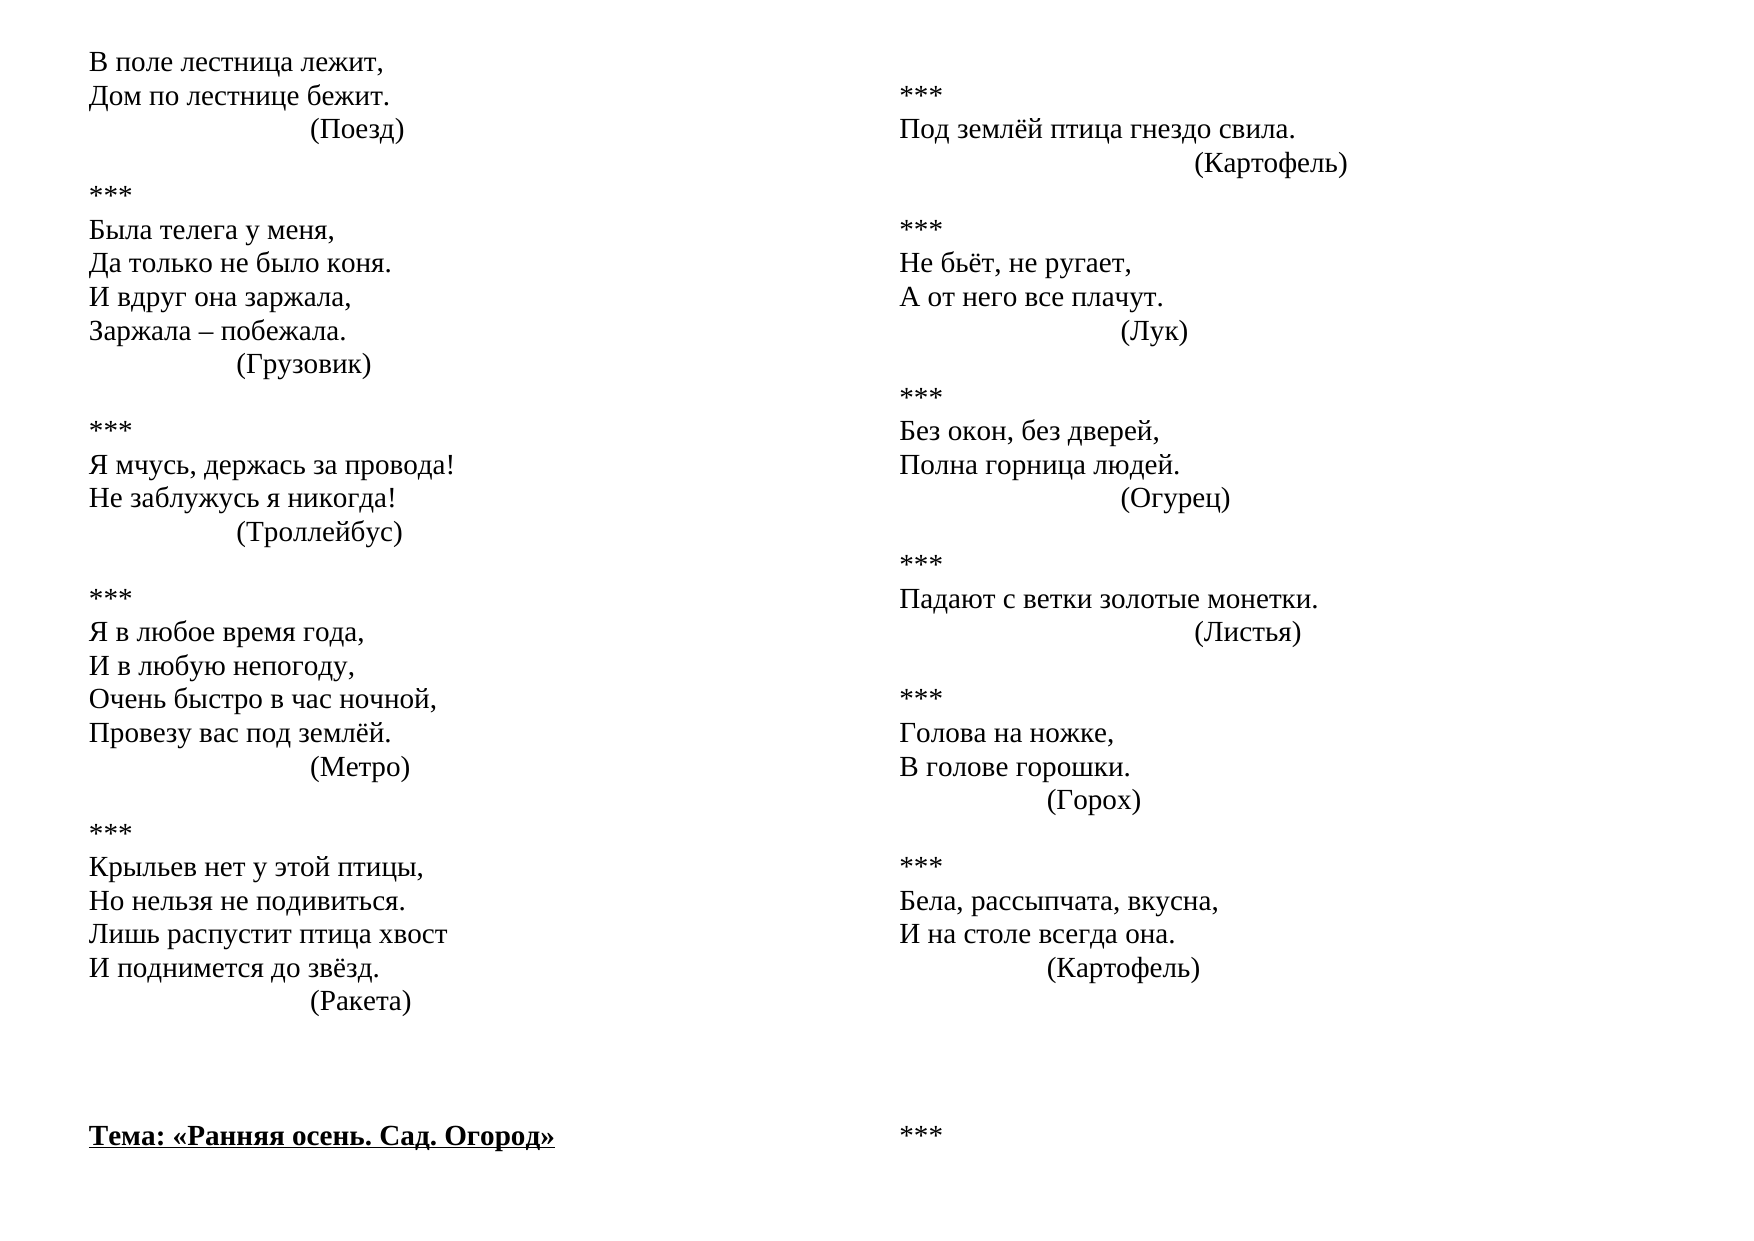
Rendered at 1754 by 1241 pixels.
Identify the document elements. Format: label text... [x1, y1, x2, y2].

text Я в любое время года, [89, 614, 825, 648]
text Лишь распустит птица хвост [89, 916, 825, 950]
text И в любую непогоду, [89, 648, 825, 682]
text (Картофель) [973, 950, 1636, 983]
text *** [899, 849, 1636, 883]
text И поднимется до звёзд. [89, 950, 825, 983]
text В голове горошки. [899, 749, 1636, 782]
text (Лук) [1047, 313, 1636, 346]
text (Поезд) [236, 111, 825, 145]
text (Ракета) [236, 983, 825, 1017]
text (Метро) [236, 749, 825, 782]
text (Горох) [973, 782, 1636, 816]
text (Грузовик) [162, 346, 825, 380]
text (Троллейбус) [162, 514, 825, 547]
text И вдруг она заржала, [89, 279, 825, 313]
text Провезу вас под землёй. [89, 715, 825, 749]
text Да только не было коня. [89, 246, 825, 279]
text *** [89, 816, 825, 849]
text А от него все плачут. [899, 279, 1636, 313]
text Падают с ветки золотые монетки. [899, 581, 1636, 614]
text *** [899, 78, 1636, 111]
text (Картофель) [1120, 145, 1636, 178]
text *** [899, 380, 1636, 413]
text Не бьёт, не ругает, [899, 246, 1636, 279]
text *** [899, 682, 1636, 715]
text Полна горница людей. [899, 447, 1636, 480]
text Крыльев нет у этой птицы, [89, 849, 825, 883]
text Очень быстро в час ночной, [89, 682, 825, 715]
text Была телега у меня, [89, 212, 825, 246]
text Но нельзя не подивиться. [89, 883, 825, 916]
text Под землёй птица гнездо свила. [899, 111, 1636, 145]
text *** [899, 212, 1636, 246]
text Не заблужусь я никогда! [89, 480, 825, 514]
text (Огурец) [1047, 480, 1636, 514]
text Тема: «Ранняя осень. Сад. Огород» [89, 1118, 825, 1151]
text *** [89, 581, 825, 614]
text *** [89, 178, 825, 212]
text Голова на ножке, [899, 715, 1636, 749]
text Я мчусь, держась за провода! [89, 447, 825, 480]
text Дом по лестнице бежит. [89, 78, 825, 111]
text Без окон, без дверей, [899, 413, 1636, 447]
text И на столе всегда она. [899, 916, 1636, 950]
text *** [899, 547, 1636, 581]
text Заржала – побежала. [89, 313, 825, 346]
text Бела, рассыпчата, вкусна, [899, 883, 1636, 916]
text *** [89, 413, 825, 447]
text (Листья) [1120, 614, 1636, 648]
text В поле лестница лежит, [89, 44, 825, 78]
text *** [899, 1118, 1636, 1151]
